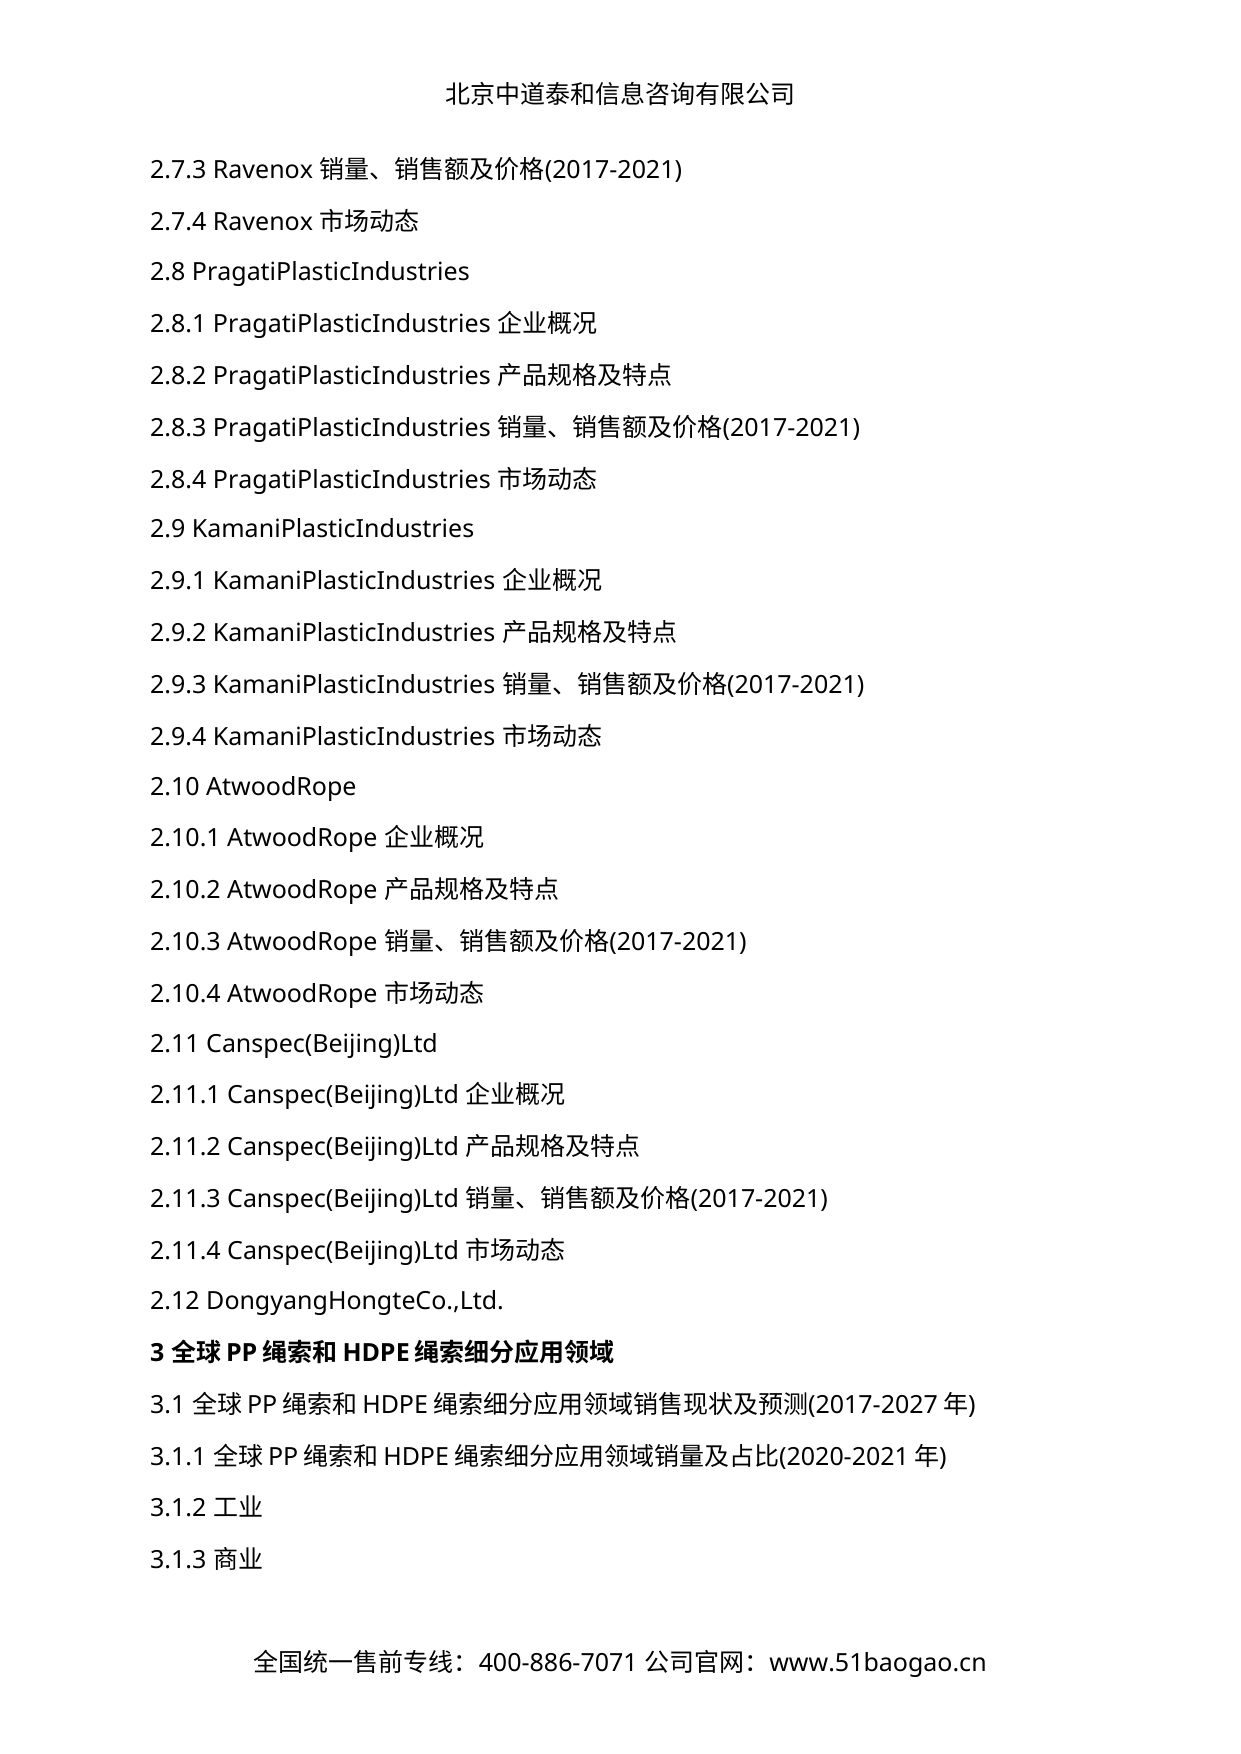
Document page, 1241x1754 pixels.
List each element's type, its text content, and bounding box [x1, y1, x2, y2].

text 2.11 Canspec(Beijing)Ltd [150, 1025, 1090, 1059]
text 3.1.3 商业 [150, 1540, 1090, 1576]
text 2.7.3 Ravenox 销量、销售额及价格(2017-2021) [150, 150, 1090, 186]
text 2.10.2 AtwoodRope 产品规格及特点 [150, 870, 1090, 906]
text 2.8.1 PragatiPlasticIndustries 企业概况 [150, 303, 1090, 340]
text 2.9.3 KamaniPlasticIndustries 销量、销售额及价格(2017-2021) [150, 664, 1090, 701]
text 2.11.3 Canspec(Beijing)Ltd 销量、销售额及价格(2017-2021) [150, 1179, 1090, 1215]
text 2.9.4 KamaniPlasticIndustries 市场动态 [150, 716, 1090, 752]
text 2.10.1 AtwoodRope 企业概况 [150, 818, 1090, 854]
text 2.8.2 PragatiPlasticIndustries 产品规格及特点 [150, 355, 1090, 392]
text 3.1.2 工业 [150, 1488, 1090, 1524]
text 2.10.4 AtwoodRope 市场动态 [150, 973, 1090, 1010]
text 2.8.3 PragatiPlasticIndustries 销量、销售额及价格(2017-2021) [150, 407, 1090, 443]
text 2.7.4 Ravenox 市场动态 [150, 202, 1090, 238]
text 2.9 KamaniPlasticIndustries [150, 511, 1090, 545]
text 2.8 PragatiPlasticIndustries [150, 254, 1090, 288]
text 3.1 全球PP绳索和HDPE绳索细分应用领域销售现状及预测(2017-2027年) [150, 1384, 1090, 1420]
text 2.11.2 Canspec(Beijing)Ltd 产品规格及特点 [150, 1127, 1090, 1163]
text 2.9.2 KamaniPlasticIndustries 产品规格及特点 [150, 612, 1090, 649]
text 3.1.1 全球PP绳索和HDPE绳索细分应用领域销量及占比(2020-2021年) [150, 1436, 1090, 1472]
text 3 全球PP绳索和HDPE绳索细分应用领域 [150, 1332, 1090, 1368]
text 2.10 AtwoodRope [150, 768, 1090, 802]
text 2.10.3 AtwoodRope 销量、销售额及价格(2017-2021) [150, 922, 1090, 958]
text 2.12 DongyangHongteCo.,Ltd. [150, 1282, 1090, 1317]
text 2.11.4 Canspec(Beijing)Ltd 市场动态 [150, 1231, 1090, 1267]
text 2.11.1 Canspec(Beijing)Ltd 企业概况 [150, 1075, 1090, 1111]
text 2.9.1 KamaniPlasticIndustries 企业概况 [150, 561, 1090, 597]
text 2.8.4 PragatiPlasticIndustries 市场动态 [150, 459, 1090, 495]
